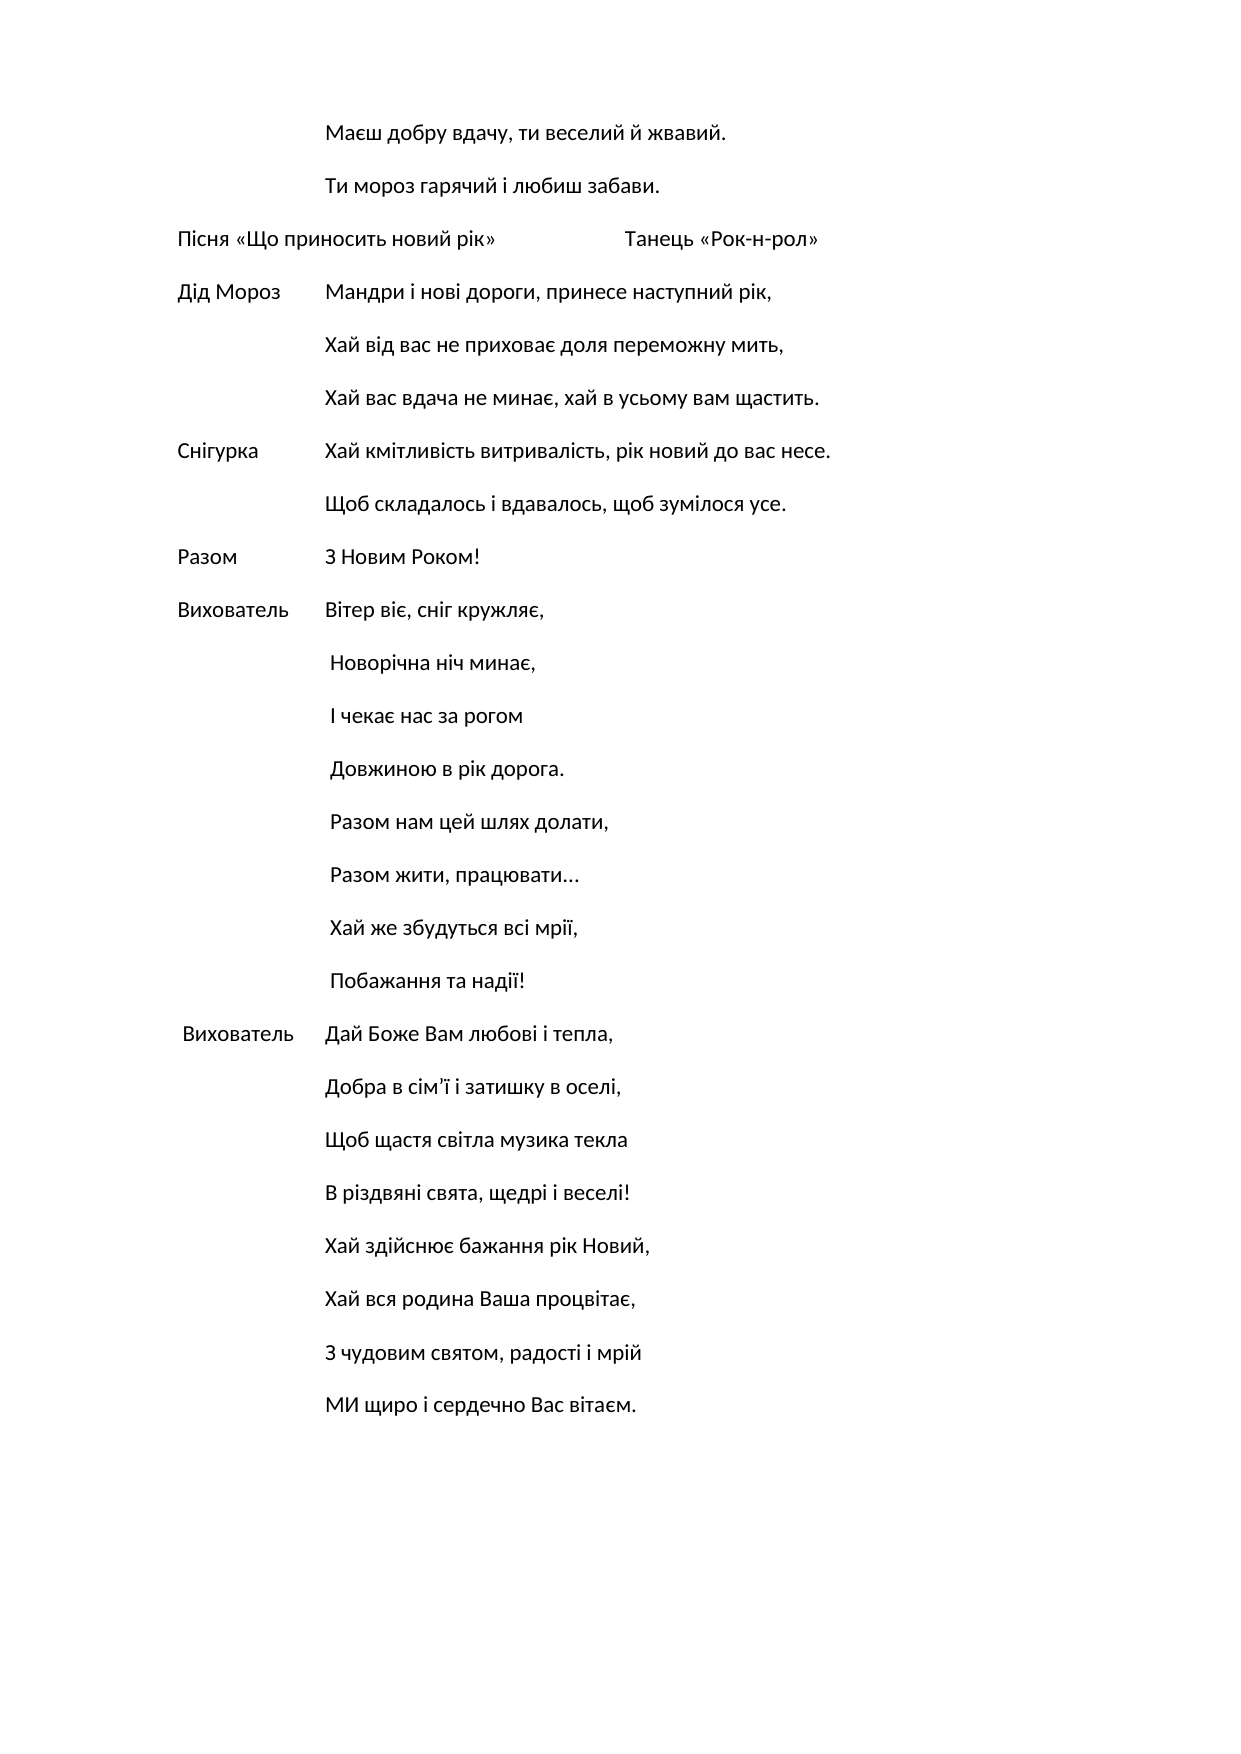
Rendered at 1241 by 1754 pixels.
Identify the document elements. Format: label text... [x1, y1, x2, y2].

text Хай здійснює бажання рік Новий, [251, 1232, 1152, 1259]
text Побажання та надії! [325, 966, 1152, 994]
text Разом нам цей шлях долати, [251, 807, 1152, 835]
text Разом З Новим Роком! [177, 542, 1152, 570]
text З чудовим святом, радості і мрій [251, 1338, 1152, 1366]
text Новорічна ніч минає, [251, 648, 1152, 676]
text Добра в сім’ї і затишку в оселі, [251, 1072, 1152, 1101]
text Щоб щастя світла музика текла [251, 1126, 1152, 1153]
text Хай вас вдача не минає, хай в усьому вам щастить. [177, 383, 1152, 411]
text Хай же збудуться всі мрії, [251, 913, 1152, 941]
text Дід Мороз Мандри і нові дороги, принесе наступний рік, [177, 277, 1152, 305]
text Пісня «Що приносить новий рік» Танець «Рок-н-рол» [177, 224, 1152, 252]
text Разом жити, працювати... [251, 860, 1152, 888]
text МИ щиро і сердечно Вас вітаєм. [251, 1391, 1152, 1419]
text І чекає нас за рогом [251, 701, 1152, 729]
text Хай від вас не приховає доля переможну мить, [177, 330, 1152, 358]
text Довжиною в рік дорога. [251, 754, 1152, 782]
text Вихователь Вітер віє, сніг кружляє, [177, 595, 1152, 623]
text Щоб складалось і вдавалось, щоб зумілося усе. [177, 489, 1152, 517]
text Ти мороз гарячий і любиш забави. [177, 171, 1152, 199]
text Вихователь Дай Боже Вам любові і тепла, [177, 1019, 1152, 1047]
text Хай вся родина Ваша процвітає, [251, 1284, 1152, 1313]
text Снігурка Хай кмітливість витривалість, рік новий до вас несе. [177, 436, 1152, 464]
text Маєш добру вдачу, ти веселий й жвавий. [177, 118, 1152, 146]
text В різдвяні свята, щедрі і веселі! [251, 1178, 1152, 1207]
